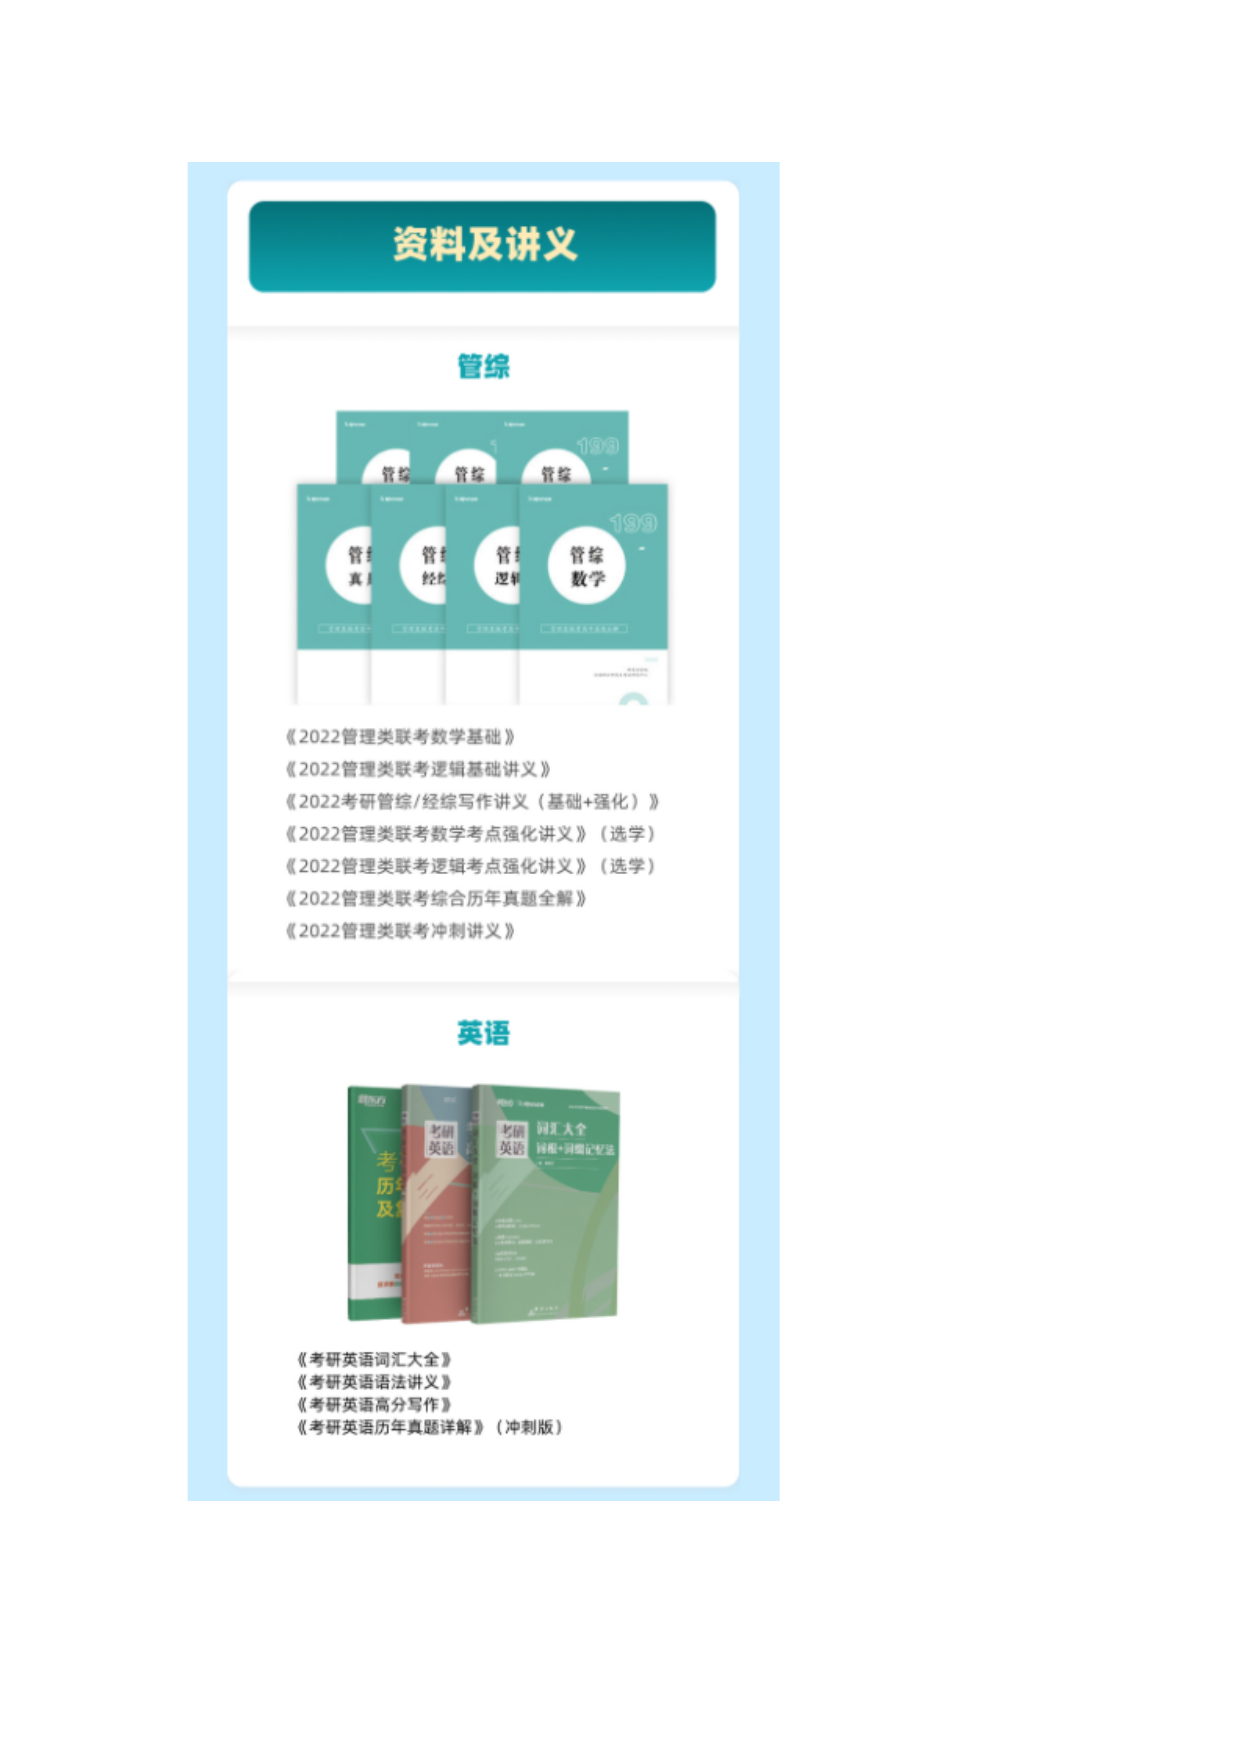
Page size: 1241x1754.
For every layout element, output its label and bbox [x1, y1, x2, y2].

picture [187, 162, 780, 1501]
